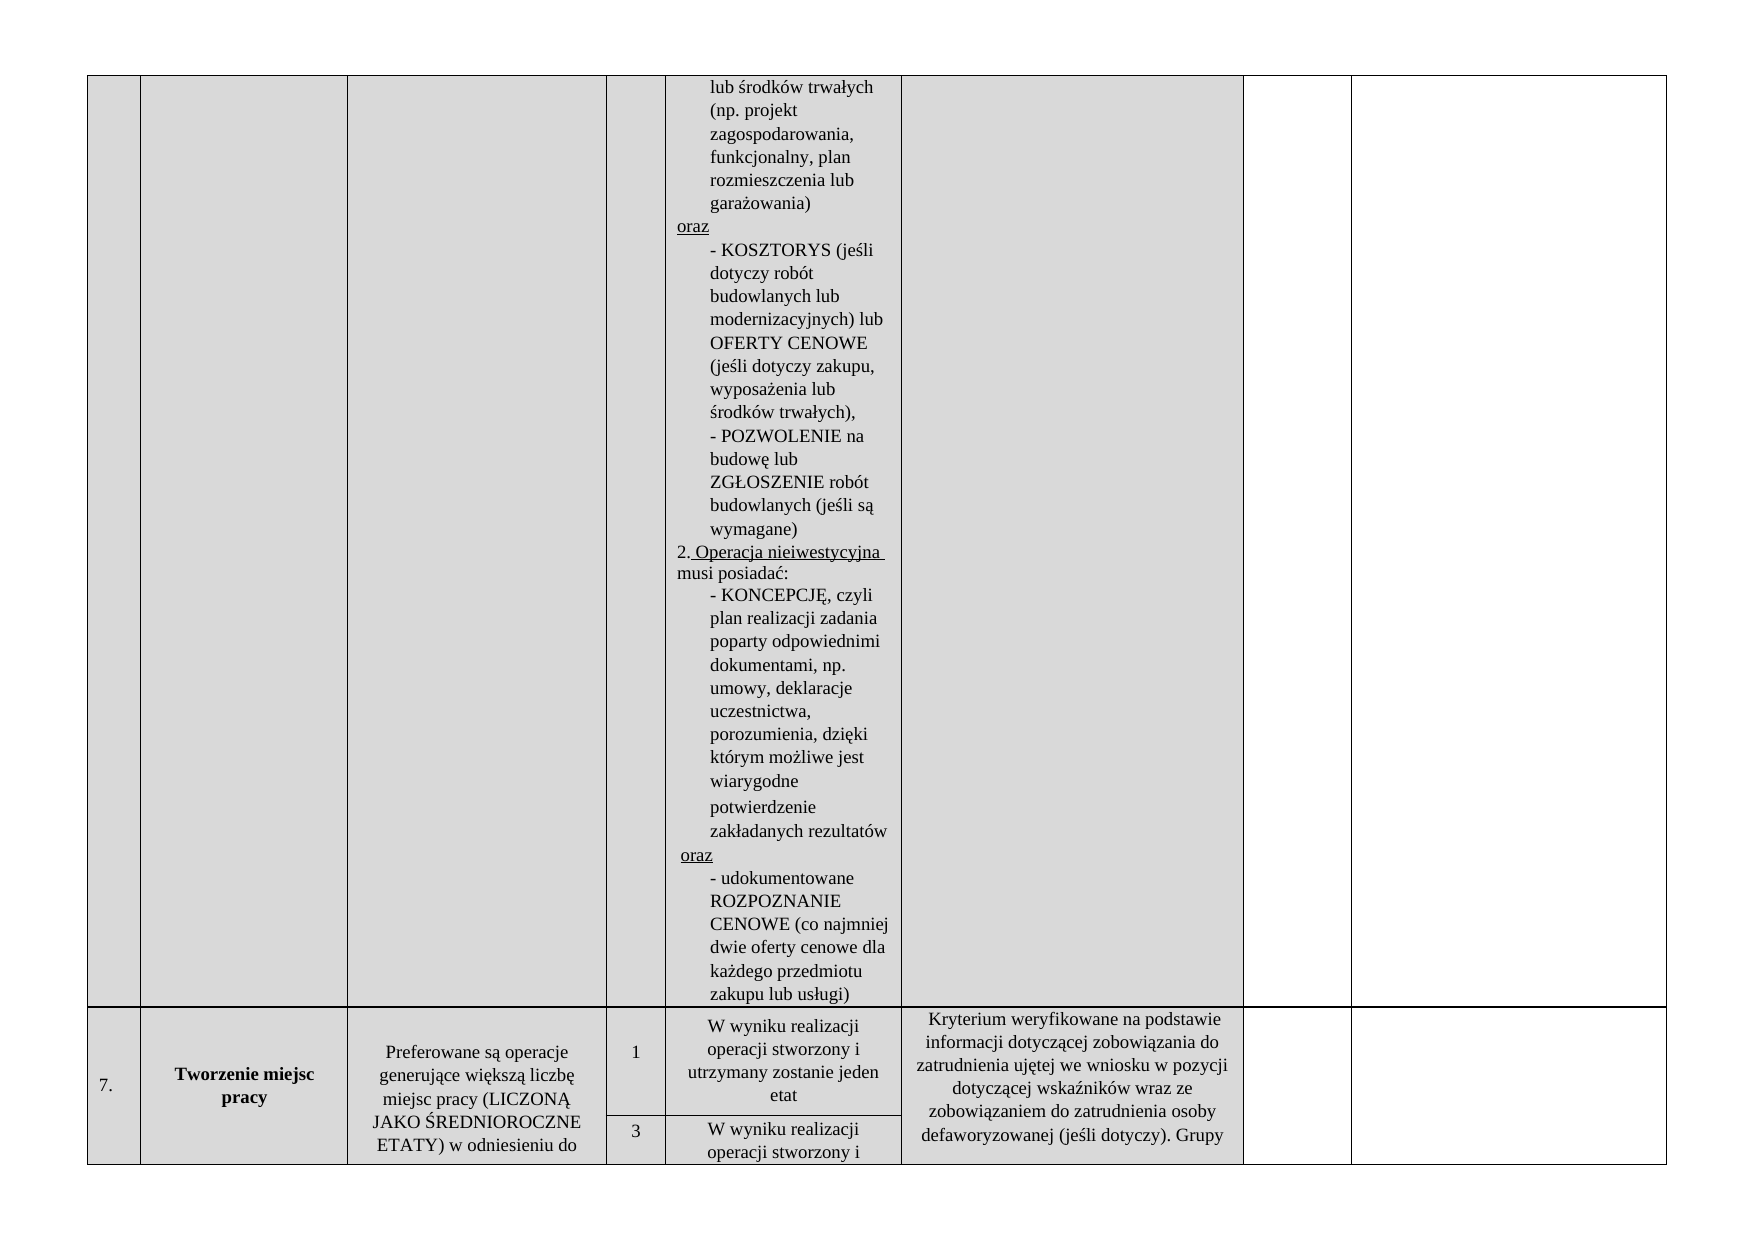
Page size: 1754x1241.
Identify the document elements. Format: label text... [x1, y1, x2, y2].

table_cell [666, 76, 901, 1006]
table_cell [1352, 1008, 1666, 1164]
table_cell Preferowane są operacje generujące większą liczbę miejsc pracy (LICZONĄ JAKO ŚREDNIOROCZNE ETATY) w odniesieniu do wskaźnika rezultatu – liczba utworzonych miejsc pracy, w tym szczególnie pozwalające na zatrudnienie osób ze zidentyfikowanych grup defaworyzowanych. Punktów nie sumuje się. [348, 1008, 606, 1164]
table_cell 1 [607, 1008, 665, 1115]
table_cell Tworzenie miejsc pracy [141, 1008, 347, 1164]
table_cell 7. [88, 1008, 140, 1164]
table_cell 3 [607, 1116, 665, 1164]
table_cell W wyniku realizacji operacji stworzony i utrzymany zostanie jeden etat [666, 1008, 901, 1115]
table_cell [666, 1116, 901, 1164]
table_cell Kryterium weryfikowane na podstawie informacji dotyczącej zobowiązania do zatrudnienia ujętej we wniosku w pozycji dotyczącej wskaźników wraz ze zobowiązaniem do zatrudnienia osoby defaworyzowanej (jeśli dotyczy). Grupy defaworyzowane ze względu na dostęp do rynku pracy dla obszaru LSR: bezrobotna młodzież do lat 35 (wymagane potwierdzenie rejestracji jako osoby bezrobotnej, minimum 60 dni przed zatrudnieniem), kobiety bezrobotne (wymagane potwierdzenie pozostawania bez pracy minimum 60 dni przed zatrudnieniem), osoby niepełnosprawne (wymagany dokument potwierdzający niepełnosprawność). Dokumenty potwierdzające wywiązanie się ze zobowiązania zatrudnienia osoby defaworyzowanej należy dostarczyć do LGD na etapie monitorowania projektu (Kryterium dotyczy naborów ogłaszanych w zakresie rozwoju przedsiębiorczości na obszarach wiejskich). [902, 1008, 1243, 1164]
table_cell [1244, 1008, 1351, 1164]
table_cell 5 [607, 76, 665, 1006]
